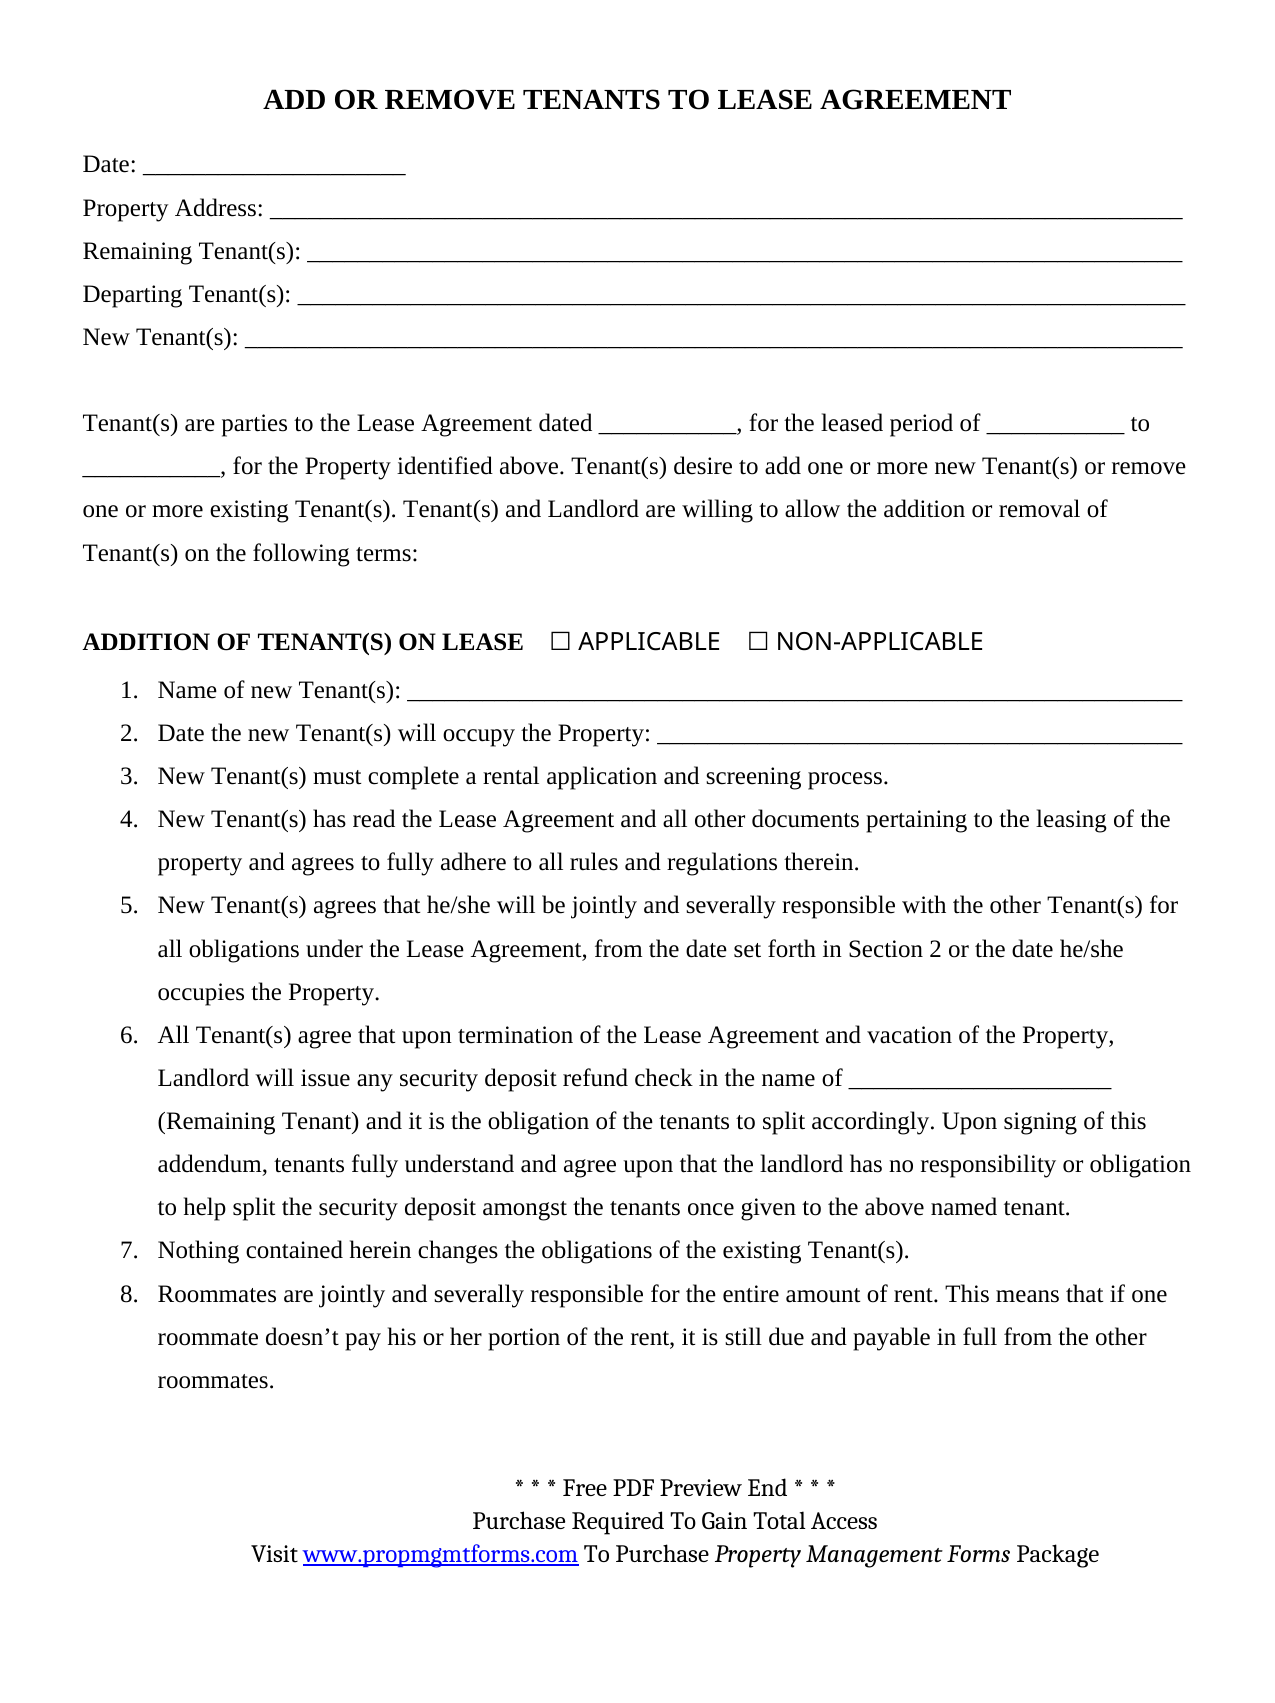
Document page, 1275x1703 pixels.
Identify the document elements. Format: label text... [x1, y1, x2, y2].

text New Tenant(s): ___________________________________________________________________________ [82, 322, 1192, 351]
list New Tenant(s) agrees that he/she will be jointly and severally responsible with the other Tenant(s) for all obligations under the Lease Agreement, from the date set forth in Section 2 or the date he/she occupies the Property. [120, 891, 1192, 1006]
list Purchase Required To Gain Total Access [157, 1507, 1192, 1536]
text Departing Tenant(s): _______________________________________________________________________ [82, 279, 1192, 308]
text Property Address: _________________________________________________________________________ [82, 193, 1192, 221]
text Date: _____________________ [82, 149, 1192, 178]
text ADDITION OF TENANT(S) ON LEASE ☐ APPLICABLE ☐ NON-APPLICABLE [82, 624, 1192, 658]
text ADD OR REMOVE TENANTS TO LEASE AGREEMENT [82, 82, 1192, 116]
list Roommates are jointly and severally responsible for the entire amount of rent. This means that if one roommate doesn’t pay his or her portion of the rent, it is still due and payable in full from the other roommates. [120, 1279, 1192, 1394]
text Remaining Tenant(s): ______________________________________________________________________ [82, 236, 1192, 264]
text Tenant(s) are parties to the Lease Agreement dated ___________, for the leased period of ___________ to ___________, for the Property identified above. Tenant(s) desire to add one or more new Tenant(s) or remove one or more existing Tenant(s). Tenant(s) and Landlord are willing to allow the addition or removal of Tenant(s) on the following terms: [82, 408, 1192, 566]
list Nothing contained herein changes the obligations of the existing Tenant(s). [120, 1236, 1192, 1264]
list * * * Free PDF Preview End * * * [157, 1474, 1192, 1503]
list New Tenant(s) must complete a rental application and screening process. [120, 761, 1192, 790]
list New Tenant(s) has read the Lease Agreement and all other documents pertaining to the leasing of the property and agrees to fully adhere to all rules and regulations therein. [120, 804, 1192, 876]
list Date the new Tenant(s) will occupy the Property: __________________________________________ [120, 718, 1192, 747]
list Visit www.propmgmtforms.com To Purchase Property Management Forms Package [157, 1540, 1192, 1569]
list All Tenant(s) agree that upon termination of the Lease Agreement and vacation of the Property, Landlord will issue any security deposit refund check in the name of _____________________ (Remaining Tenant) and it is the obligation of the tenants to split accordingly. Upon signing of this addendum, tenants fully understand and agree upon that the landlord has no responsibility or obligation to help split the security deposit amongst the tenants once given to the above named tenant. [120, 1020, 1192, 1221]
list Name of new Tenant(s): ______________________________________________________________ [120, 675, 1192, 704]
